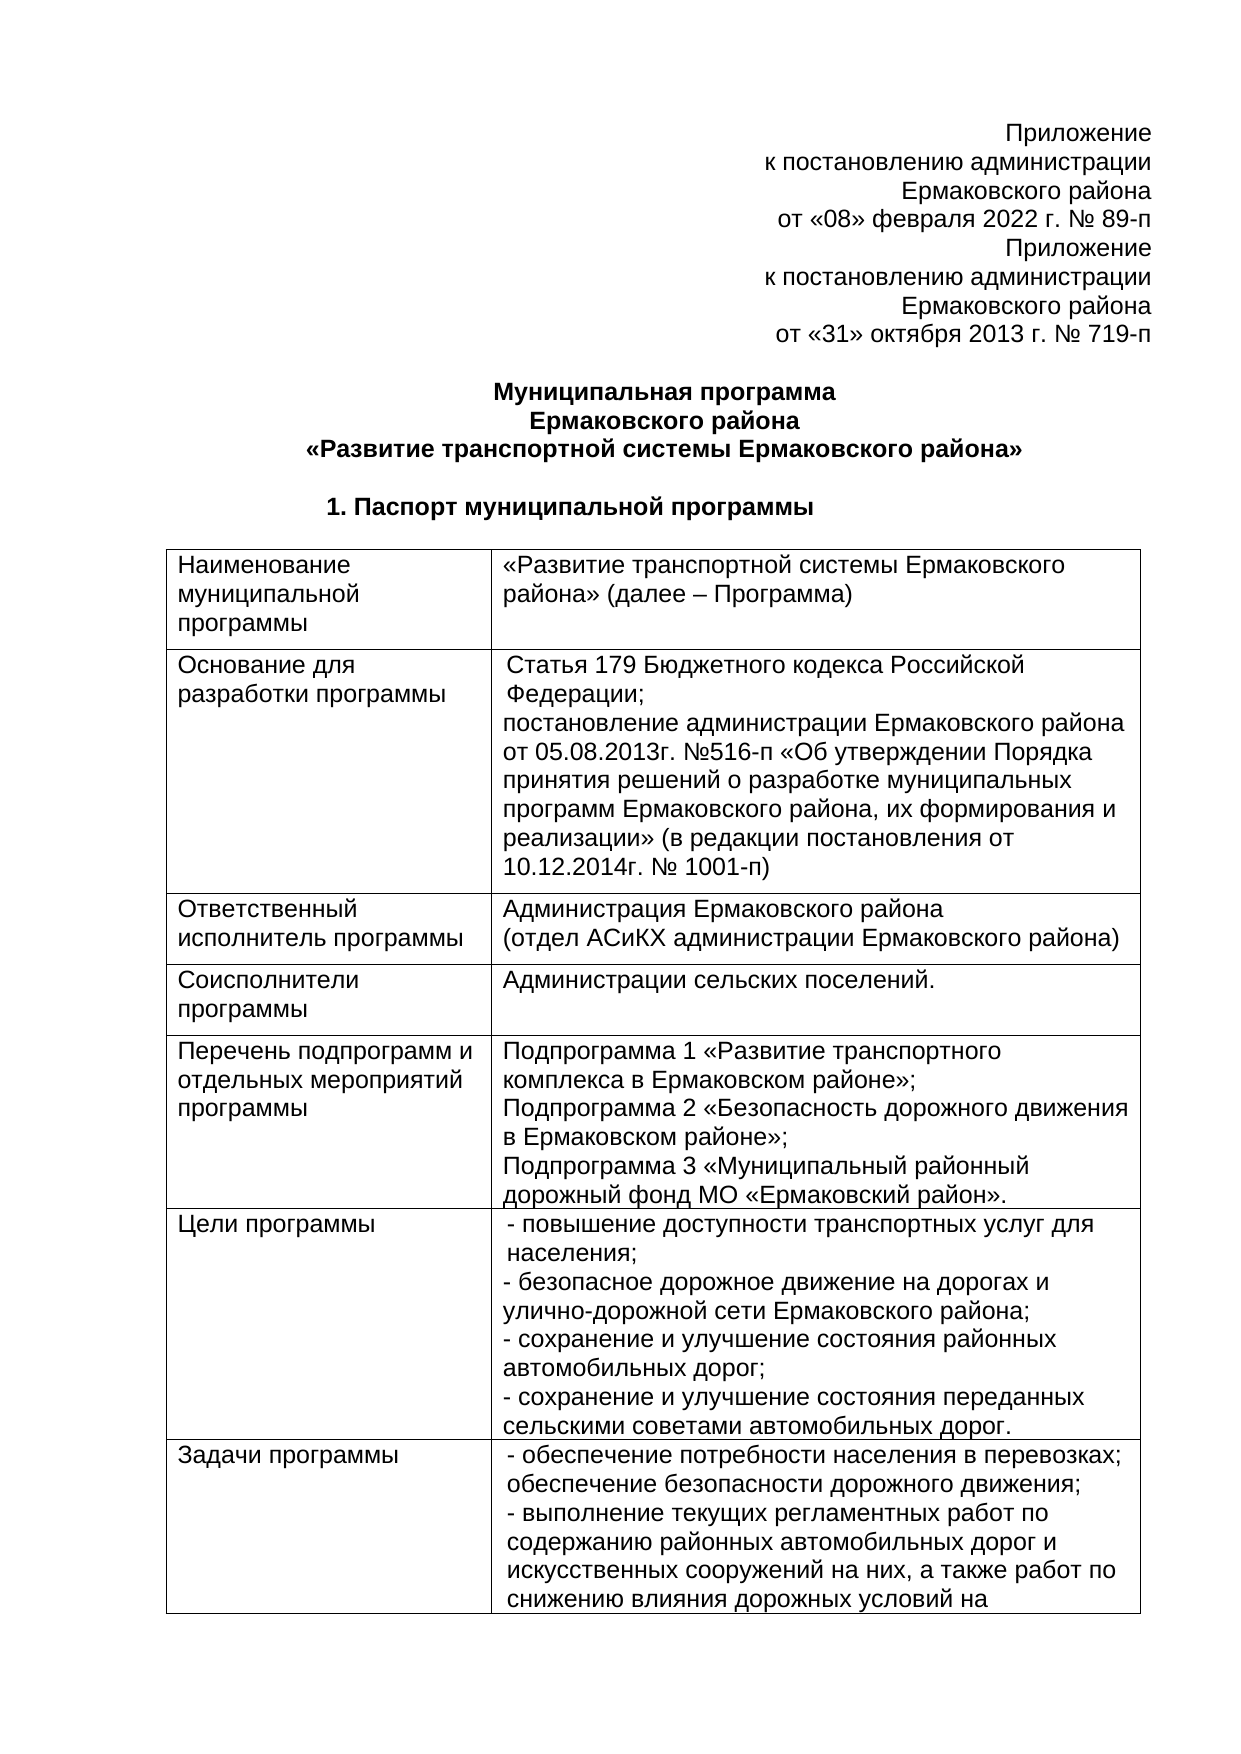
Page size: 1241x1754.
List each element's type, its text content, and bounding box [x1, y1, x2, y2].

table_cell Статья 179 Бюджетного кодекса Российской Федерации; постановление администрации Ермаковского района от 05.08.2013г. №516-п «Об утверждении Порядка принятия решений о разработке муниципальных программ Ермаковского района, их формирования и реализации» (в редакции постановления от 10.12.2014г. № 1001-п) [492, 650, 1140, 893]
table_cell Подпрограмма 1 «Развитие транспортного комплекса в Ермаковском районе»; Подпрограмма 2 «Безопасность дорожного движения в Ермаковском районе»; Подпрограмма 3 «Муниципальный районный дорожный фонд МО «Ермаковский район». [492, 1036, 1140, 1208]
text Ермаковского района [177, 176, 1152, 204]
table_cell Администрации сельских поселений. [492, 965, 1140, 1035]
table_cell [492, 1440, 1140, 1613]
text Ермаковского района [177, 291, 1152, 319]
table_header «Развитие транспортной системы Ермаковского района» (далее – Программа) [492, 550, 1140, 649]
table_cell Администрация Ермаковского района (отдел АСиКХ администрации Ермаковского района) [492, 894, 1140, 964]
table_cell Перечень подпрограмм и отдельных мероприятий программы [167, 1036, 491, 1208]
text Муниципальная программа [177, 377, 1152, 406]
text Приложение [177, 118, 1152, 147]
table_cell Задачи программы [167, 1440, 491, 1613]
table_cell Соисполнители программы [167, 965, 491, 1035]
table_cell Цели программы [167, 1209, 491, 1439]
table_cell Ответственный исполнитель программы [167, 894, 491, 964]
text от «08» февраля 2022 г. № 89-п [177, 204, 1152, 233]
text от «31» октября 2013 г. № 719-п [177, 319, 1152, 348]
text к постановлению администрации [177, 262, 1152, 291]
text Ермаковского района [177, 406, 1152, 434]
text Приложение [177, 233, 1152, 262]
table_cell - повышение доступности транспортных услуг для населения; - безопасное дорожное движение на дорогах и улично-дорожной сети Ермаковского района; - сохранение и улучшение состояния районных автомобильных дорог; - сохранение и улучшение состояния переданных сельскими советами автомобильных дорог. [492, 1209, 1140, 1439]
text 1. Паспорт муниципальной программы [252, 492, 1152, 521]
text к постановлению администрации [177, 147, 1152, 176]
table_header Наименование муниципальной программы [167, 550, 491, 649]
table_cell Основание для разработки программы [167, 650, 491, 893]
text «Развитие транспортной системы Ермаковского района» [177, 434, 1152, 463]
